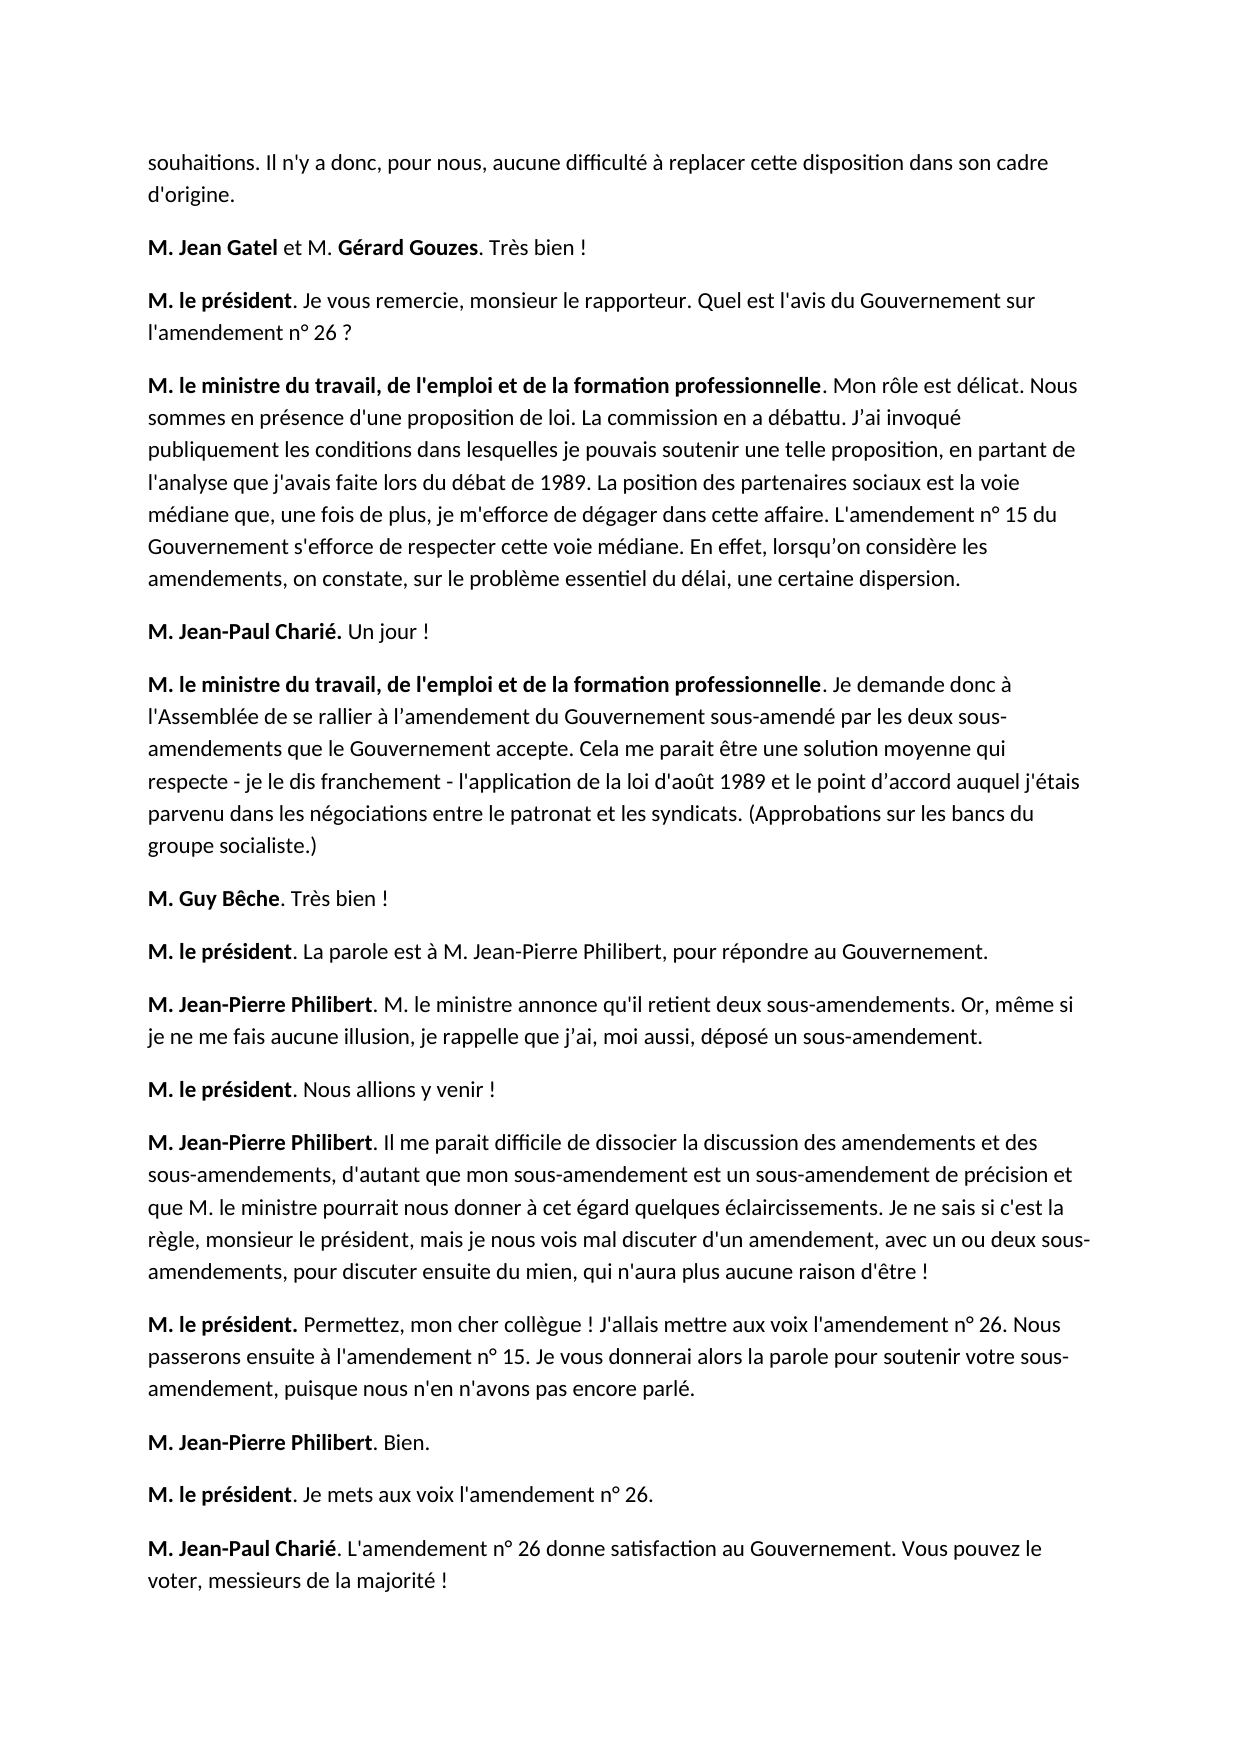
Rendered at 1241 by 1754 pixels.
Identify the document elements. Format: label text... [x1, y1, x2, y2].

text M. le président. Nous allions y venir ! [148, 1075, 1093, 1103]
text M. Jean-Paul Charié. L'amendement n° 26 donne satisfaction au Gouvernement. Vous pouvez le voter, messieurs de la majorité ! [148, 1534, 1093, 1594]
text M. le ministre du travail, de l'emploi et de la formation professionnelle. Je demande donc à l'Assemblée de se rallier à l’amendement du Gouvernement sous-amendé par les deux sous-amendements que le Gouvernement accepte. Cela me parait être une solution moyenne qui respecte - je le dis franchement - l'application de la loi d'août 1989 et le point d’accord auquel j'étais parvenu dans les négociations entre le patronat et les syndicats. (Approbations sur les bancs du groupe socialiste.) [148, 670, 1093, 859]
text M. Jean-Pierre Philibert. Il me parait difficile de dissocier la discussion des amendements et des sous-amendements, d'autant que mon sous-amendement est un sous-amendement de précision et que M. le ministre pourrait nous donner à cet égard quelques éclaircissements. Je ne sais si c'est la règle, monsieur le président, mais je nous vois mal discuter d'un amendement, avec un ou deux sous-amendements, pour discuter ensuite du mien, qui n'aura plus aucune raison d'être ! [148, 1128, 1093, 1285]
text M. le président. Je mets aux voix l'amendement n° 26. [148, 1481, 1093, 1509]
text M. le président. Permettez, mon cher collègue ! J'allais mettre aux voix l'amendement n° 26. Nous passerons ensuite à l'amendement n° 15. Je vous donnerai alors la parole pour soutenir votre sous-amendement, puisque nous n'en n'avons pas encore parlé. [148, 1310, 1093, 1403]
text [148, 148, 1093, 208]
text M. le président. La parole est à M. Jean-Pierre Philibert, pour répondre au Gouvernement. [148, 937, 1093, 965]
text M. Jean-Paul Charié. Un jour ! [148, 617, 1093, 645]
text M. Jean-Pierre Philibert. M. le ministre annonce qu'il retient deux sous-amendements. Or, même si je ne me fais aucune illusion, je rappelle que j’ai, moi aussi, déposé un sous-amendement. [148, 990, 1093, 1050]
text M. Jean Gatel et M. Gérard Gouzes. Très bien ! [148, 233, 1093, 261]
text M. Guy Bêche. Très bien ! [148, 884, 1093, 912]
text M. le ministre du travail, de l'emploi et de la formation professionnelle. Mon rôle est délicat. Nous sommes en présence d'une proposition de loi. La commission en a débattu. J’ai invoqué publiquement les conditions dans lesquelles je pouvais soutenir une telle proposition, en partant de l'analyse que j'avais faite lors du débat de 1989. La position des partenaires sociaux est la voie médiane que, une fois de plus, je m'efforce de dégager dans cette affaire. L'amendement n° 15 du Gouvernement s'efforce de respecter cette voie médiane. En effet, lorsqu’on considère les amendements, on constate, sur le problème essentiel du délai, une certaine dispersion. [148, 371, 1093, 592]
text M. Jean-Pierre Philibert. Bien. [148, 1428, 1093, 1456]
text M. le président. Je vous remercie, monsieur le rapporteur. Quel est l'avis du Gouvernement sur l'amendement n° 26 ? [148, 286, 1093, 346]
